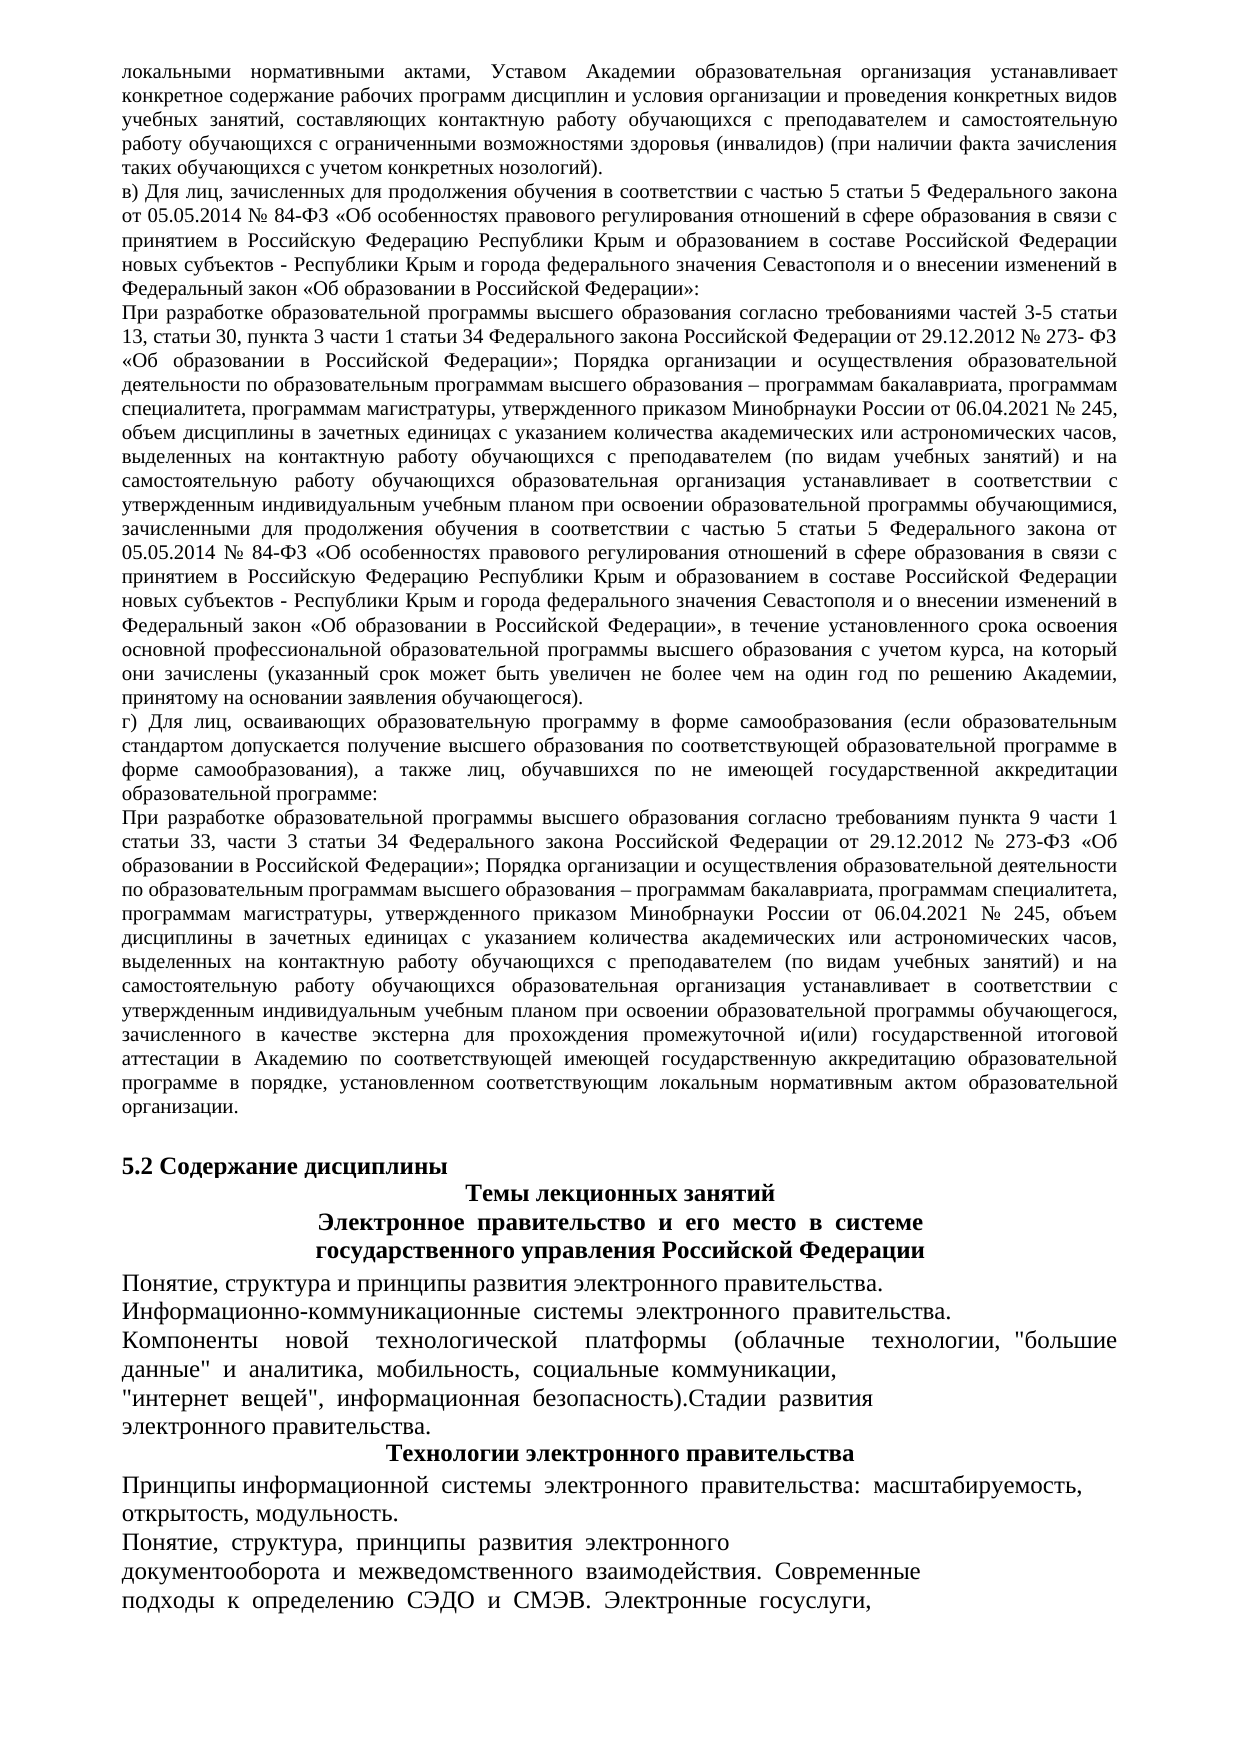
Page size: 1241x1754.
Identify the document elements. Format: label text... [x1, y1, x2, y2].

table_cell Темы лекционных занятий [118, 1178, 1122, 1207]
table_cell 5.2 Содержание дисциплины [118, 1117, 1122, 1178]
table_cell Принципы информационной системы электронного правительства: масштабируемость, открытость, модульность. Понятие, структура, принципы развития электронного документооборота и межведомственного взаимодействия. Современные подходы к определению СЭДО и СМЭВ. Электронные госуслуги, [118, 1470, 1122, 1662]
table_cell Электронное правительство и его место в системе государственного управления Российской Федерации [118, 1207, 1122, 1268]
table_header локальными нормативными актами, Уставом Академии образовательная организация устанавливает конкретное содержание рабочих программ дисциплин и условия организации и проведения конкретных видов учебных занятий, составляющих контактную работу обучающихся с преподавателем и самостоятельную работу обучающихся с ограниченными возможностями здоровья (инвалидов) (при наличии факта зачисления таких обучающихся с учетом конкретных нозологий). в) Для лиц, зачисленных для продолжения обучения в соответствии с частью 5 статьи 5 Федерального закона от 05.05.2014 № 84-ФЗ «Об особенностях правового регулирования отношений в сфере образования в связи с принятием в Российскую Федерацию Республики Крым и образованием в составе Российской Федерации новых субъектов - Республики Крым и города федерального значения Севастополя и о внесении изменений в Федеральный закон «Об образовании в Российской Федерации»: При разработке образовательной программы высшего образования согласно требованиями частей 3-5 статьи 13, статьи 30, пункта 3 части 1 статьи 34 Федерального закона Российской Федерации от 29.12.2012 № 273- ФЗ «Об образовании в Российской Федерации»; Порядка организации и осуществления образовательной деятельности по образовательным программам высшего образования – программам бакалавриата, программам специалитета, программам магистратуры, утвержденного приказом Минобрнауки России от 06.04.2021 № 245, объем дисциплины в зачетных единицах с указанием количества академических или астрономических часов, выделенных на контактную работу обучающихся с преподавателем (по видам учебных занятий) и на самостоятельную работу обучающихся образовательная организация устанавливает в соответствии с утвержденным индивидуальным учебным планом при освоении образовательной программы обучающимися, зачисленными для продолжения обучения в соответствии с частью 5 статьи 5 Федерального закона от 05.05.2014 № 84-ФЗ «Об особенностях правового регулирования отношений в сфере образования в связи с принятием в Российскую Федерацию Республики Крым и образованием в составе Российской Федерации новых субъектов - Республики Крым и города федерального значения Севастополя и о внесении изменений в Федеральный закон «Об образовании в Российской Федерации», в течение установленного срока освоения основной профессиональной образовательной программы высшего образования с учетом курса, на который они зачислены (указанный срок может быть увеличен не более чем на один год по решению Академии, принятому на основании заявления обучающегося). г) Для лиц, осваивающих образовательную программу в форме самообразования (если образовательным стандартом допускается получение высшего образования по соответствующей образовательной программе в форме самообразования), а также лиц, обучавшихся по не имеющей государственной аккредитации образовательной программе: При разработке образовательной программы высшего образования согласно требованиям пункта 9 части 1 статьи 33, части 3 статьи 34 Федерального закона Российской Федерации от 29.12.2012 № 273-ФЗ «Об образовании в Российской Федерации»; Порядка организации и осуществления образовательной деятельности по образовательным программам высшего образования – программам бакалавриата, программам специалитета, программам магистратуры, утвержденного приказом Минобрнауки России от 06.04.2021 № 245, объем дисциплины в зачетных единицах с указанием количества академических или астрономических часов, выделенных на контактную работу обучающихся с преподавателем (по видам учебных занятий) и на самостоятельную работу обучающихся образовательная организация устанавливает в соответствии с утвержденным индивидуальным учебным планом при освоении образовательной программы обучающегося, зачисленного в качестве экстерна для прохождения промежуточной и(или) государственной итоговой аттестации в Академию по соответствующей имеющей государственную аккредитацию образовательной программе в порядке, установленном соответствующим локальным нормативным актом образовательной организации. [118, 59, 1122, 1117]
table_cell Понятие, структура и принципы развития электронного правительства. Информационно-коммуникационные системы электронного правительства. Компоненты новой технологической платформы (облачные технологии, "большие данные" и аналитика, мобильность, социальные коммуникации, "интернет вещей", информационная безопасность).Стадии развития электронного правительства. [118, 1268, 1122, 1438]
table_cell Технологии электронного правительства [118, 1438, 1122, 1470]
